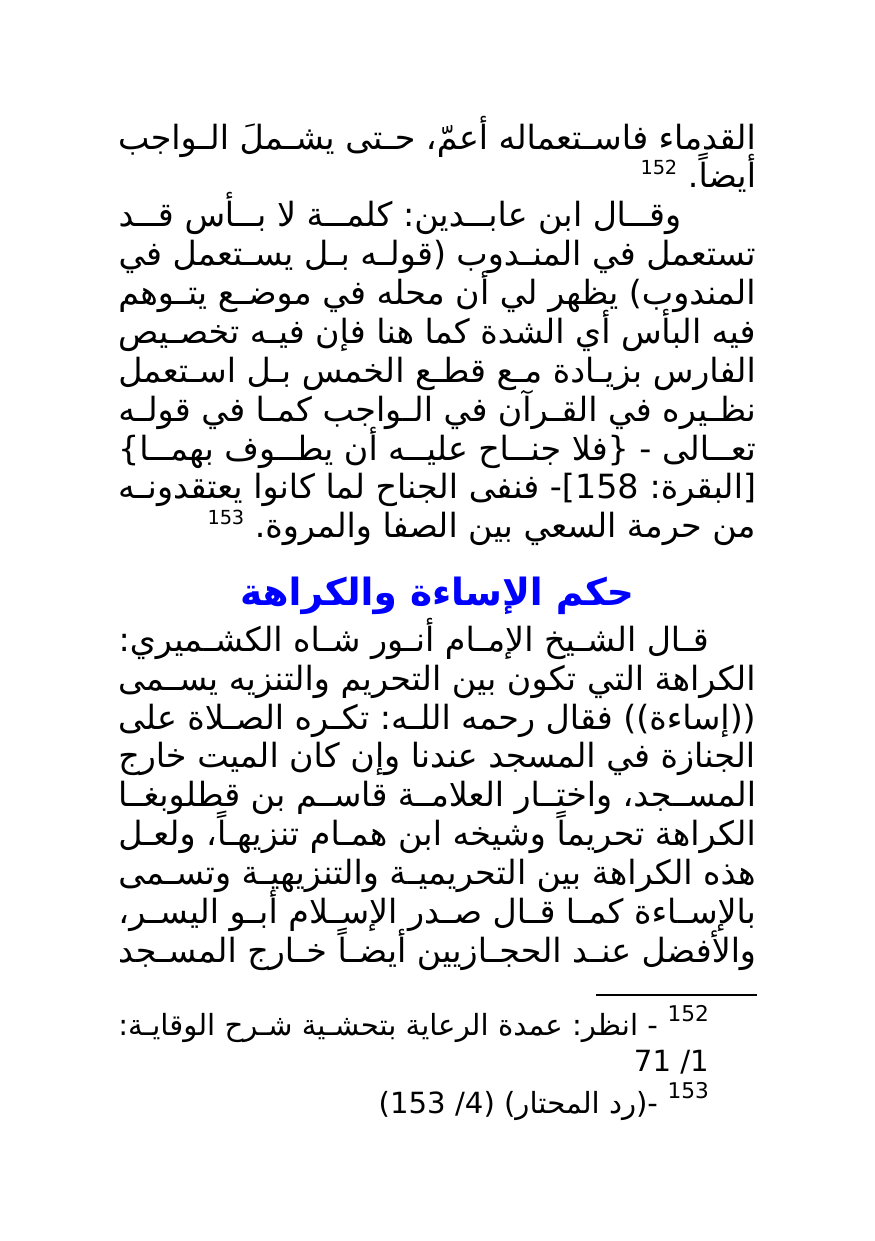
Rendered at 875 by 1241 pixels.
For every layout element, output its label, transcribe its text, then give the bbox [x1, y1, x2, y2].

subtitle حكم الإساءة والكراهة [118, 571, 756, 614]
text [118, 620, 756, 970]
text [118, 118, 756, 196]
text وقال ابن عابدين: كلمة لا بأس قد تستعمل في المندوب (قوله بل يستعمل في المندوب) يظهر لي أن محله في موضع يتوهم فيه البأس أي الشدة كما هنا فإن فيه تخصيص الفارس بزيادة مع قطع الخمس بل استعمل نظيره في القرآن في الواجب كما في قوله تعالى - {فلا جناح عليه أن يطوف بهما} [البقرة: 158]- فنفى الجناح لما كانوا يعتقدونه من حرمة السعي بين الصفا والمروة. [118, 196, 756, 546]
